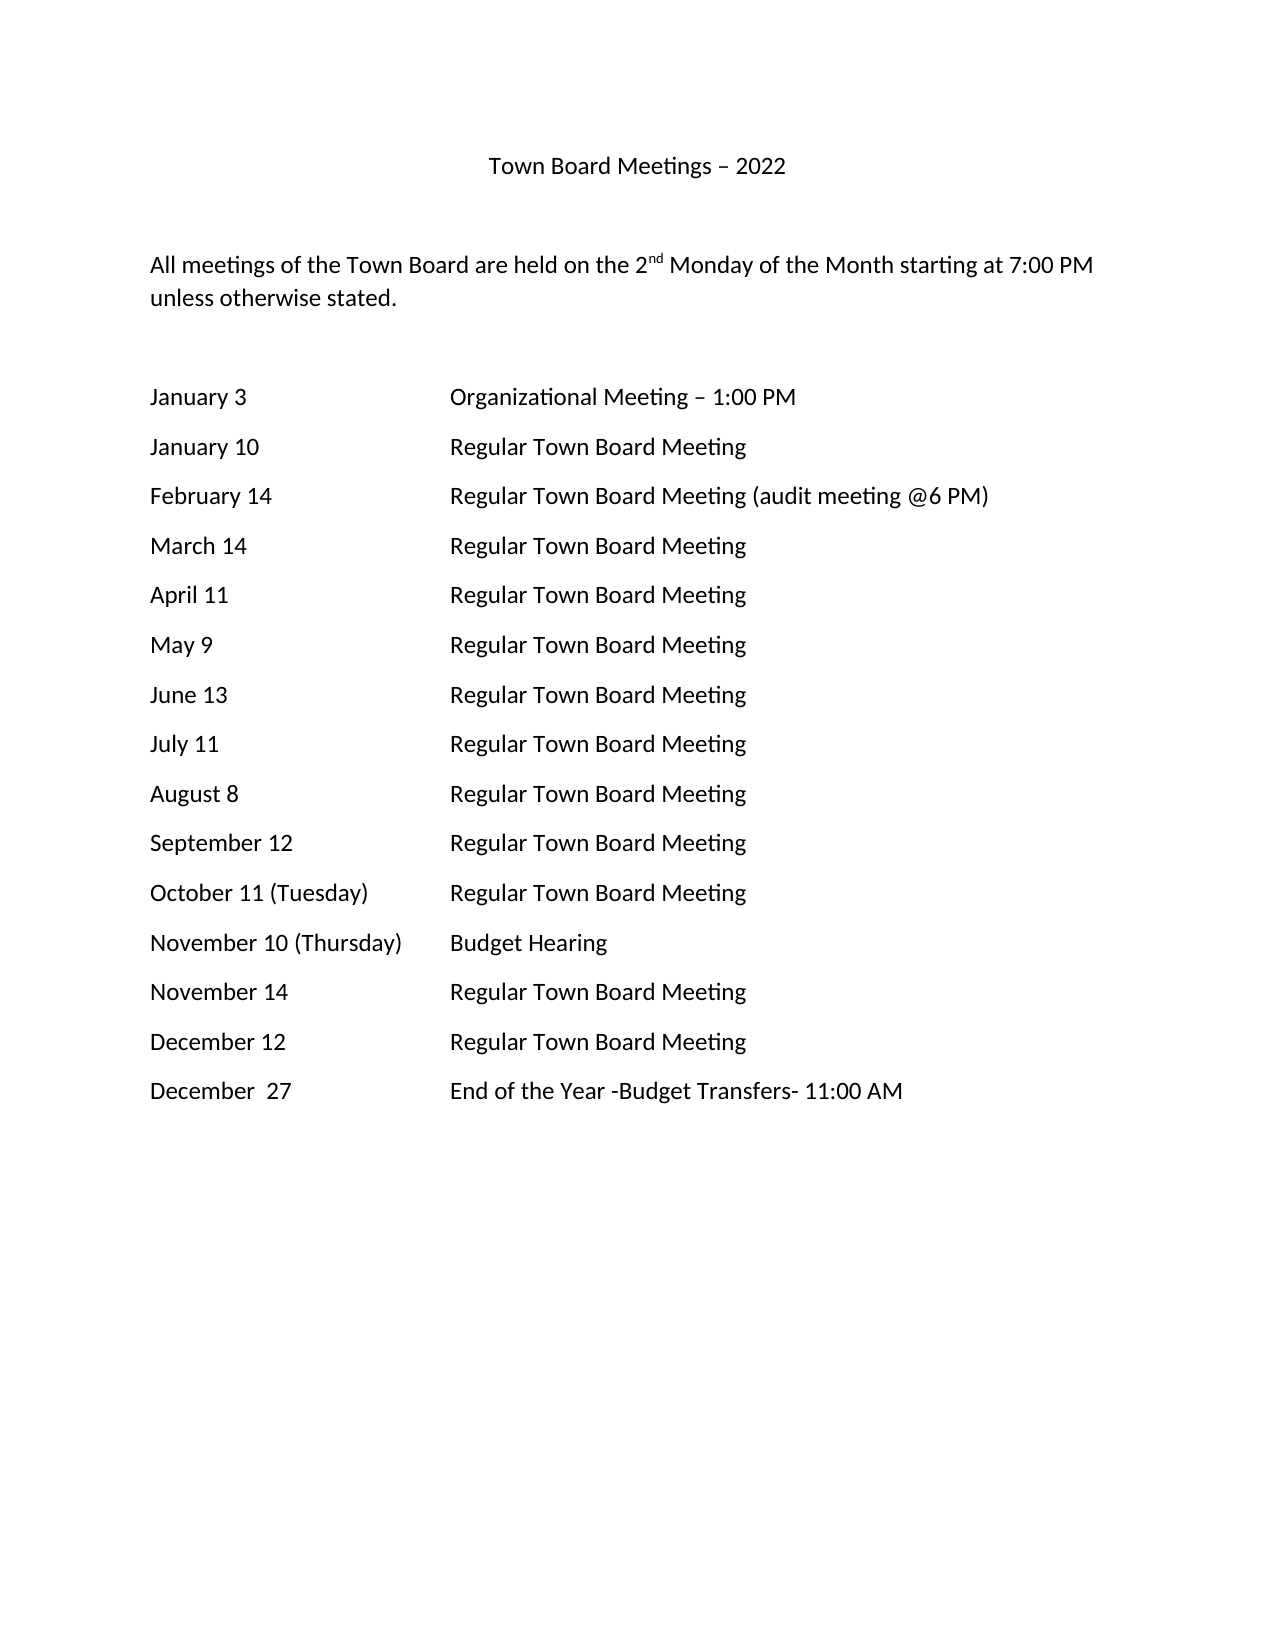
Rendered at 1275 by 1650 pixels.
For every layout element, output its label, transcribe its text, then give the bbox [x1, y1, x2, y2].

text January 3 Organizational Meeting – 1:00 PM [150, 381, 1125, 412]
text December 12 Regular Town Board Meeting [150, 1026, 1125, 1056]
text September 12 Regular Town Board Meeting [150, 827, 1125, 858]
text Town Board Meetings – 2022 [150, 150, 1125, 181]
text May 9 Regular Town Board Meeting [150, 629, 1125, 660]
text August 8 Regular Town Board Meeting [150, 778, 1125, 808]
text April 11 Regular Town Board Meeting [150, 579, 1125, 610]
text March 14 Regular Town Board Meeting [150, 530, 1125, 561]
text All meetings of the Town Board are held on the 2nd Monday of the Month starting at 7:00 PM unless otherwise stated. [150, 249, 1125, 313]
text November 10 (Thursday) Budget Hearing [150, 927, 1125, 957]
text December 27 End of the Year -Budget Transfers- 11:00 AM [150, 1075, 1125, 1106]
text October 11 (Tuesday) Regular Town Board Meeting [150, 877, 1125, 908]
text February 14 Regular Town Board Meeting (audit meeting @6 PM) [150, 480, 1125, 511]
text January 10 Regular Town Board Meeting [150, 431, 1125, 461]
text November 14 Regular Town Board Meeting [150, 976, 1125, 1007]
text July 11 Regular Town Board Meeting [150, 728, 1125, 759]
text June 13 Regular Town Board Meeting [150, 679, 1125, 709]
